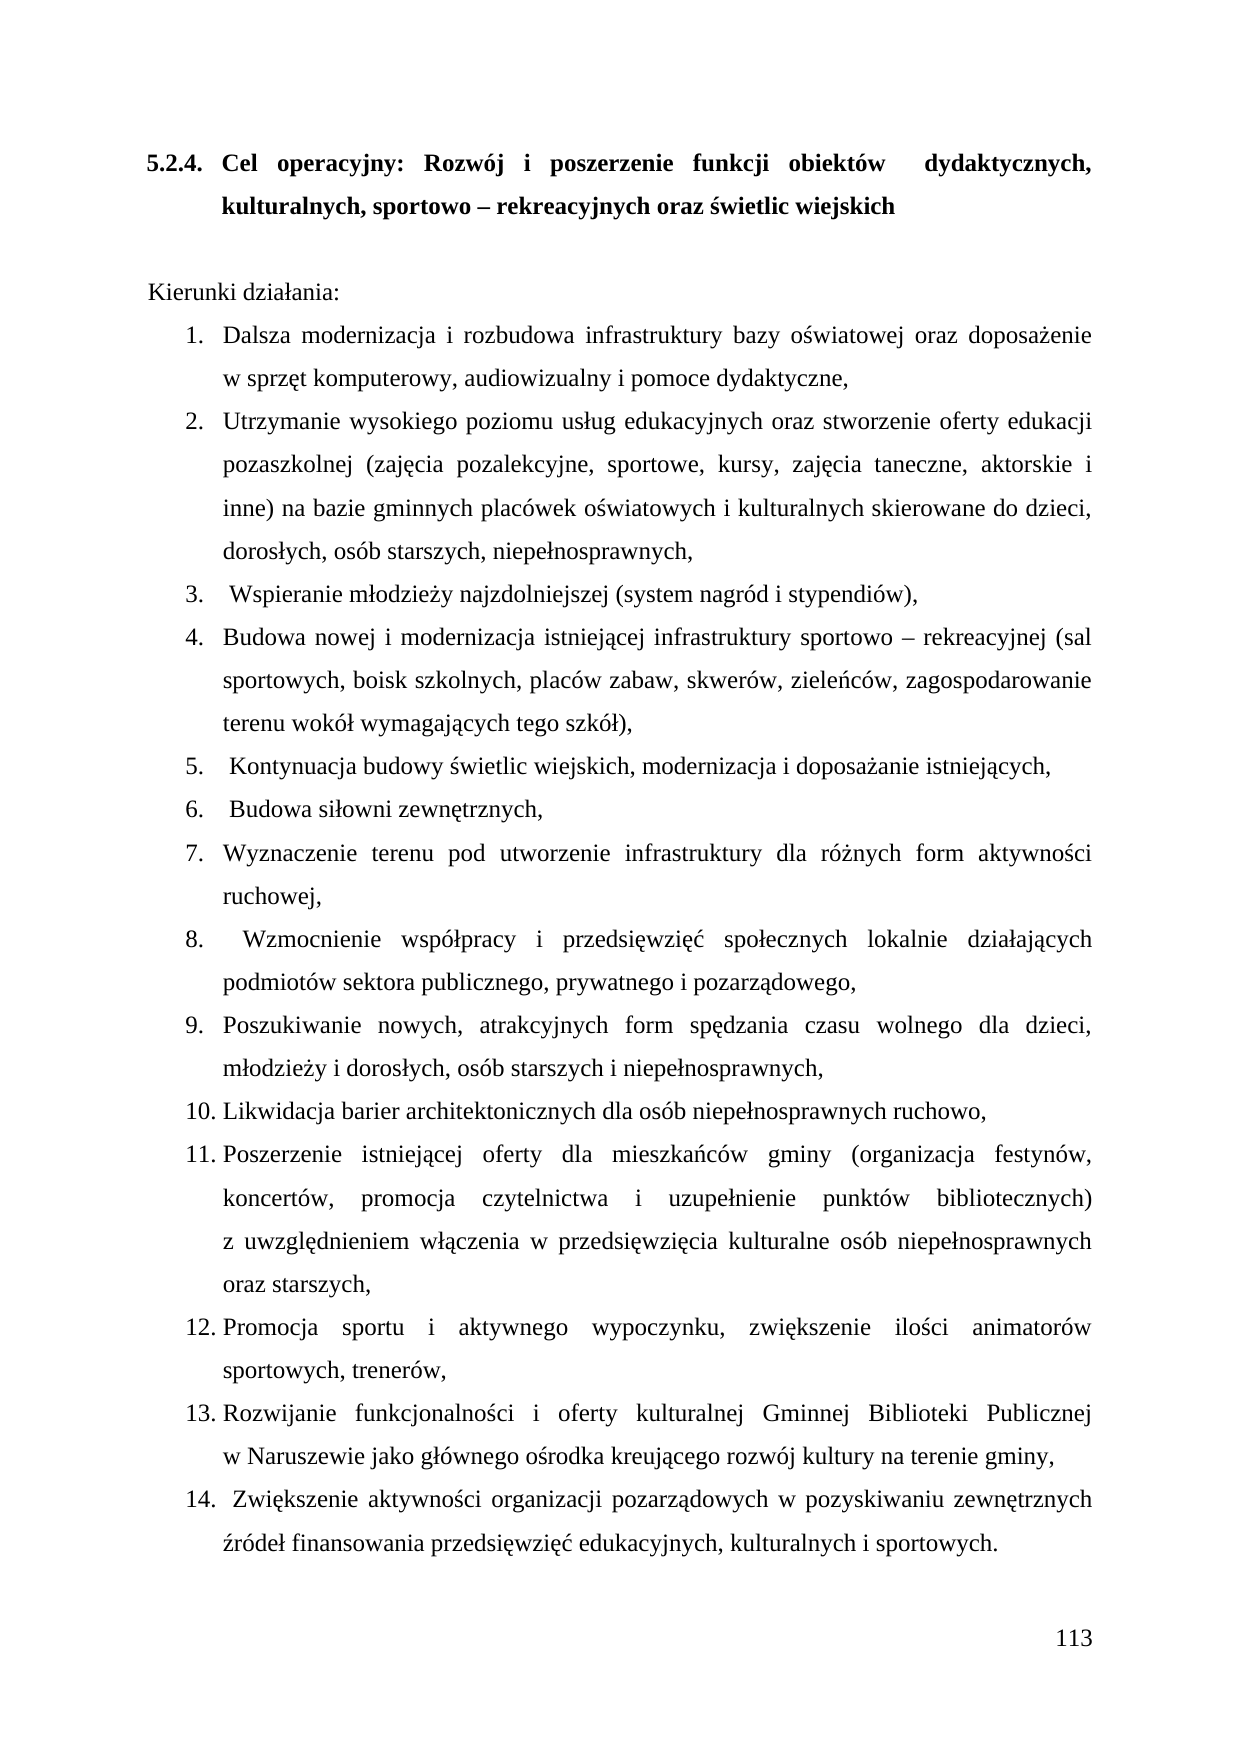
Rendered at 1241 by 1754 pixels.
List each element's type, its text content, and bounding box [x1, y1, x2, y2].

list Wspieranie młodzieży najzdolniejszej (system nagród i stypendiów), [185, 579, 1093, 608]
text Kierunki działania: [148, 277, 1093, 306]
list Cel operacyjny: Rozwój i poszerzenie funkcji obiektów dydaktycznych, kulturalnych, sportowo – rekreacyjnych oraz świetlic wiejskich [146, 148, 1093, 219]
list Rozwijanie funkcjonalności i oferty kulturalnej Gminnej Biblioteki Publicznej w Naruszewie jako głównego ośrodka kreującego rozwój kultury na terenie gminy, [185, 1398, 1093, 1470]
list Poszukiwanie nowych, atrakcyjnych form spędzania czasu wolnego dla dzieci, młodzieży i dorosłych, osób starszych i niepełnosprawnych, [185, 1010, 1093, 1082]
list Utrzymanie wysokiego poziomu usług edukacyjnych oraz stworzenie oferty edukacji pozaszkolnej (zajęcia pozalekcyjne, sportowe, kursy, zajęcia taneczne, aktorskie i inne) na bazie gminnych placówek oświatowych i kulturalnych skierowane do dzieci, dorosłych, osób starszych, niepełnosprawnych, [185, 406, 1093, 564]
list Wzmocnienie współpracy i przedsięwzięć społecznych lokalnie działających podmiotów sektora publicznego, prywatnego i pozarządowego, [185, 924, 1093, 996]
list Likwidacja barier architektonicznych dla osób niepełnosprawnych ruchowo, [185, 1096, 1093, 1125]
list Dalsza modernizacja i rozbudowa infrastruktury bazy oświatowej oraz doposażenie w sprzęt komputerowy, audiowizualny i pomoce dydaktyczne, [185, 320, 1093, 392]
list Poszerzenie istniejącej oferty dla mieszkańców gminy (organizacja festynów, koncertów, promocja czytelnictwa i uzupełnienie punktów bibliotecznych) z uwzględnieniem włączenia w przedsięwzięcia kulturalne osób niepełnosprawnych oraz starszych, [185, 1139, 1093, 1298]
list Budowa nowej i modernizacja istniejącej infrastruktury sportowo – rekreacyjnej (sal sportowych, boisk szkolnych, placów zabaw, skwerów, zieleńców, zagospodarowanie terenu wokół wymagających tego szkół), [185, 622, 1093, 737]
list Wyznaczenie terenu pod utworzenie infrastruktury dla różnych form aktywności ruchowej, [185, 838, 1093, 909]
list Kontynuacja budowy świetlic wiejskich, modernizacja i doposażanie istniejących, [185, 751, 1093, 780]
list Budowa siłowni zewnętrznych, [185, 794, 1093, 823]
list Promocja sportu i aktywnego wypoczynku, zwiększenie ilości animatorów sportowych, trenerów, [185, 1312, 1093, 1384]
list Zwiększenie aktywności organizacji pozarządowych w pozyskiwaniu zewnętrznych źródeł finansowania przedsięwzięć edukacyjnych, kulturalnych i sportowych. [185, 1484, 1093, 1557]
